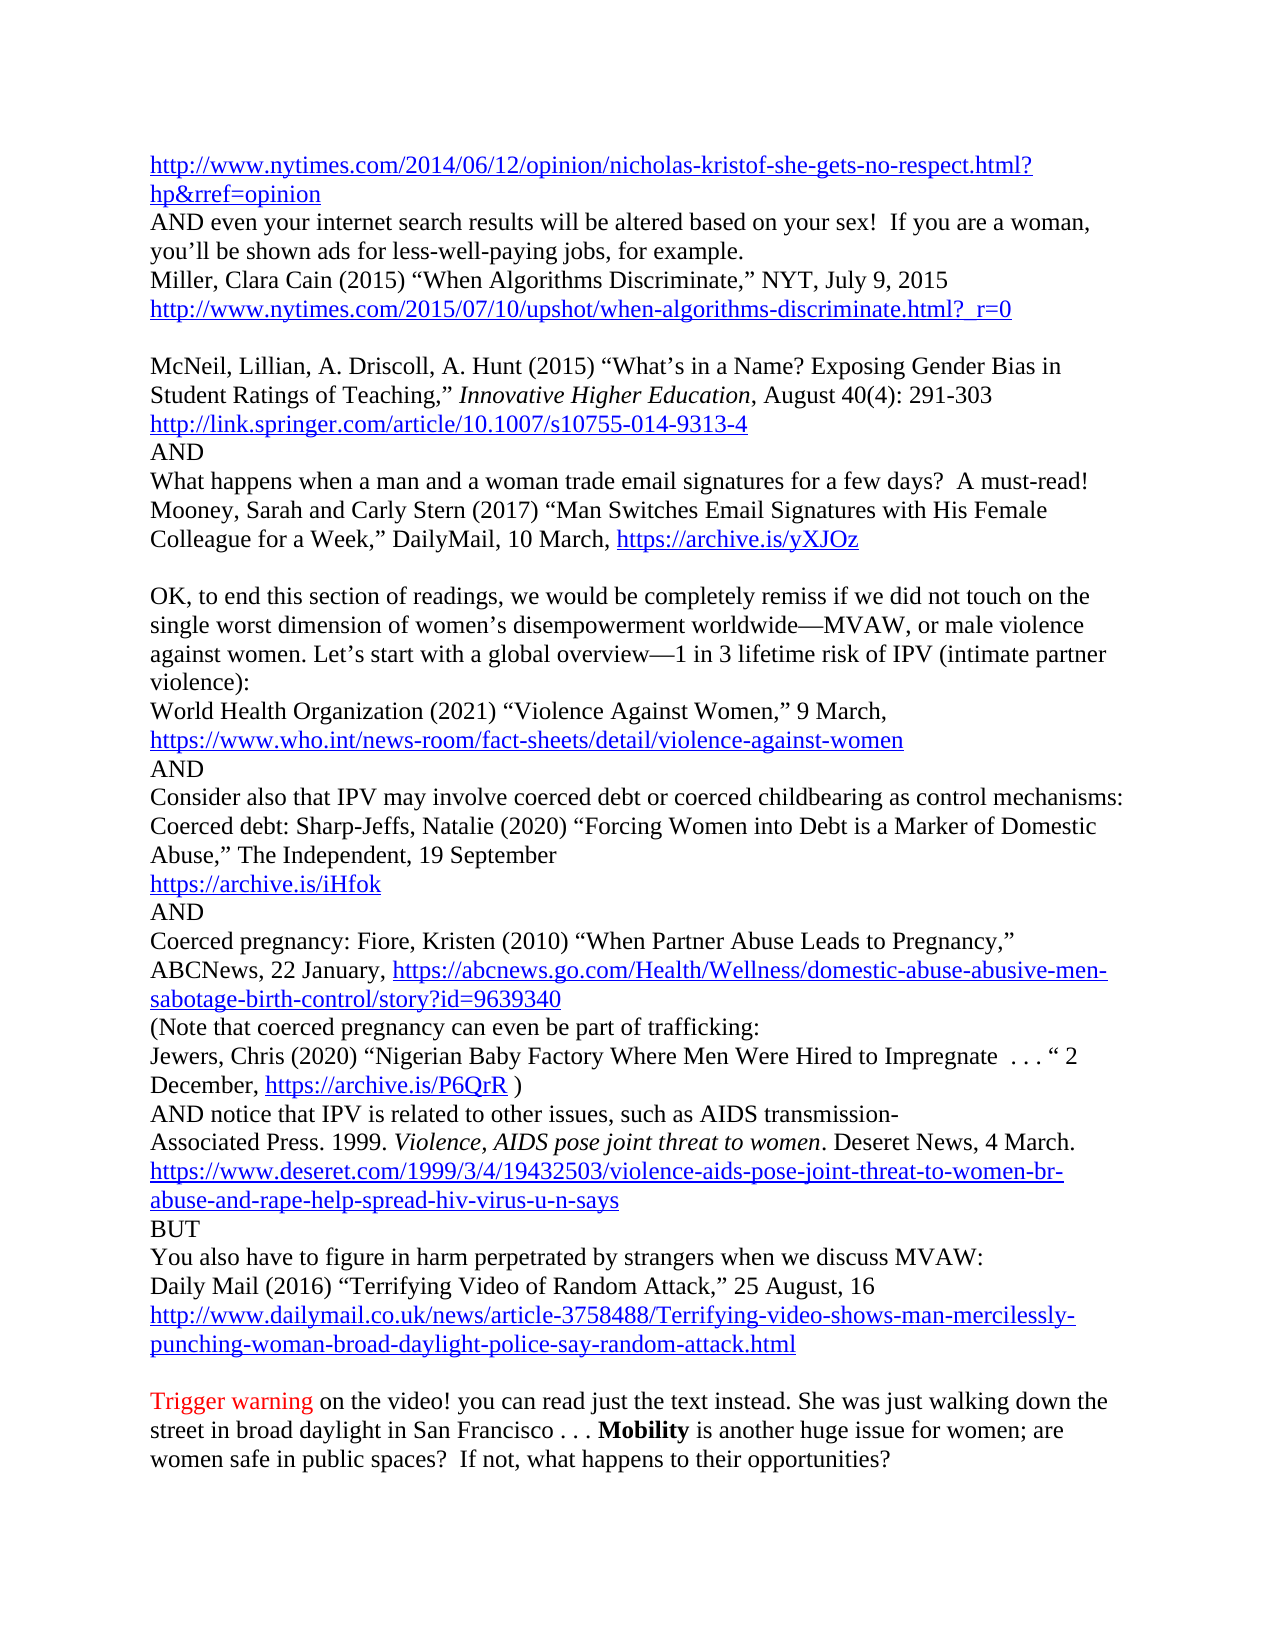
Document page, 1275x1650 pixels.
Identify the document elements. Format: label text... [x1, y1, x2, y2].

text World Health Organization (2021) “Violence Against Women,” 9 March, https://www.who.int/news-room/fact-sheets/detail/violence-against-women [150, 696, 1125, 754]
text https://www.deseret.com/1999/3/4/19432503/violence-aids-pose-joint-threat-to-women-br-abuse-and-rape-help-spread-hiv-virus-u-n-says [150, 1156, 1125, 1214]
text Miller, Clara Cain (2015) “When Algorithms Discriminate,” NYT, July 9, 2015 [150, 265, 1125, 294]
text AND [150, 754, 1125, 782]
text Daily Mail (2016) “Terrifying Video of Random Attack,” 25 August, 16 http://www.dailymail.co.uk/news/article-3758488/Terrifying-video-shows-man-mercilessly-punching-woman-broad-daylight-police-say-random-attack.html [150, 1271, 1125, 1357]
text AND even your internet search results will be altered based on your sex! If you are a woman, you’ll be shown ads for less-well-paying jobs, for example. [150, 207, 1125, 265]
text http://www.nytimes.com/2014/06/12/opinion/nicholas-kristof-she-gets-no-respect.html?hp&rref=opinion [150, 150, 1125, 207]
text AND notice that IPV is related to other issues, such as AIDS transmission- [150, 1099, 1125, 1127]
text Associated Press. 1999. Violence, AIDS pose joint threat to women. Deseret News, 4 March. [150, 1127, 1125, 1156]
text Coerced debt: Sharp-Jeffs, Natalie (2020) “Forcing Women into Debt is a Marker of Domestic Abuse,” The Independent, 19 September [150, 811, 1125, 869]
text http://link.springer.com/article/10.1007/s10755-014-9313-4 [150, 409, 1125, 437]
text https://archive.is/iHfok [150, 869, 1125, 897]
text Coerced pregnancy: Fiore, Kristen (2010) “When Partner Abuse Leads to Pregnancy,” ABCNews, 22 January, https://abcnews.go.com/Health/Wellness/domestic-abuse-abusive-men-sabotage-birth-control/story?id=9639340 [150, 926, 1125, 1012]
text What happens when a man and a woman trade email signatures for a few days? A must-read! [150, 466, 1125, 495]
text You also have to figure in harm perpetrated by strangers when we discuss MVAW: [150, 1242, 1125, 1271]
text McNeil, Lillian, A. Driscoll, A. Hunt (2015) “What’s in a Name? Exposing Gender Bias in Student Ratings of Teaching,” Innovative Higher Education, August 40(4): 291-303 [150, 351, 1125, 409]
text Trigger warning on the video! you can read just the text instead. She was just walking down the street in broad daylight in San Francisco . . . Mobility is another huge issue for women; are women safe in public spaces? If not, what happens to their opportunities? [150, 1386, 1125, 1472]
text OK, to end this section of readings, we would be completely remiss if we did not touch on the single worst dimension of women’s disempowerment worldwide—MVAW, or male violence against women. Let’s start with a global overview—1 in 3 lifetime risk of IPV (intimate partner violence): [150, 581, 1125, 696]
text Jewers, Chris (2020) “Nigerian Baby Factory Where Men Were Hired to Impregnate . . . “ 2 December, https://archive.is/P6QrR ) [150, 1041, 1125, 1099]
text (Note that coerced pregnancy can even be part of trafficking: [150, 1012, 1125, 1041]
text http://www.nytimes.com/2015/07/10/upshot/when-algorithms-discriminate.html?_r=0 [150, 294, 1125, 322]
text BUT [150, 1214, 1125, 1242]
text AND [150, 437, 1125, 466]
text Consider also that IPV may involve coerced debt or coerced childbearing as control mechanisms: [150, 782, 1125, 811]
text Mooney, Sarah and Carly Stern (2017) “Man Switches Email Signatures with His Female Colleague for a Week,” DailyMail, 10 March, https://archive.is/yXJOz [150, 495, 1125, 552]
text AND [150, 897, 1125, 926]
